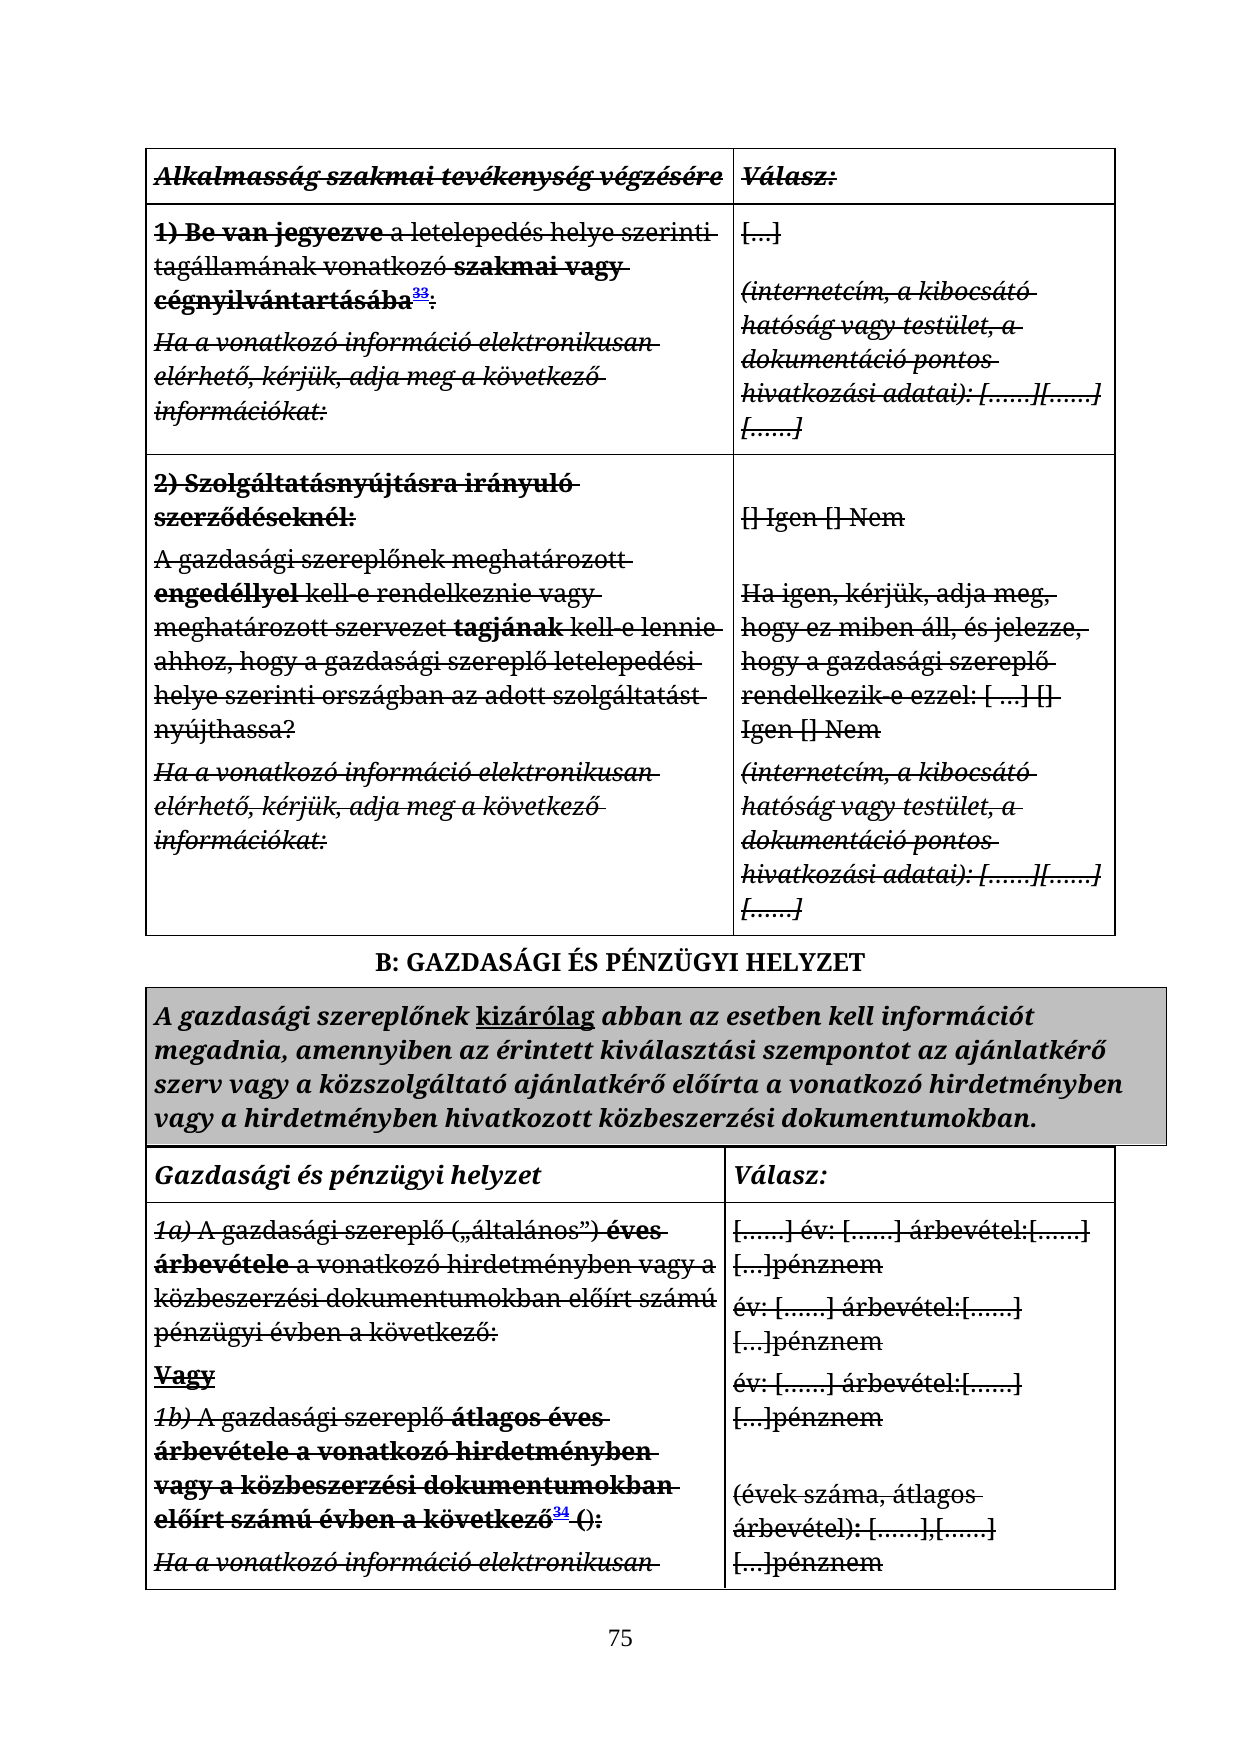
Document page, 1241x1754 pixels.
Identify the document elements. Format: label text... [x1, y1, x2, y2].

table_cell 1) Be van jegyezve a letelepedés helye szerinti tagállamának vonatkozó szakmai vagy cégnyilvántartásába33: Ha a vonatkozó információ elektronikusan elérhető, kérjük, adja meg a következő információkat: [147, 205, 733, 454]
table_header Alkalmasság szakmai tevékenység végzésére [147, 149, 733, 203]
table_cell [] Igen [] Nem Ha igen, kérjük, adja meg, hogy ez miben áll, és jelezze, hogy a gazdasági szereplő rendelkezik-e ezzel: [ …] [] Igen [] Nem (internetcím, a kibocsátó hatóság vagy testület, a dokumentáció pontos hivatkozási adatai): [……][……][……] [734, 455, 1114, 934]
table_cell […] (internetcím, a kibocsátó hatóság vagy testület, a dokumentáció pontos hivatkozási adatai): [……][……][……] [734, 205, 1114, 454]
table_header A gazdasági szereplőnek kizárólag abban az esetben kell információt megadnia, amennyiben az érintett kiválasztási szempontot az ajánlatkérő szerv vagy a közszolgáltató ajánlatkérő előírta a vonatkozó hirdetményben vagy a hirdetményben hivatkozott közbeszerzési dokumentumokban. [147, 988, 1166, 1144]
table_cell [147, 1203, 724, 1588]
table_header Válasz: [734, 149, 1114, 203]
table_header Gazdasági és pénzügyi helyzet [147, 1148, 724, 1201]
table_header Válasz: [726, 1148, 1114, 1201]
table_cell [726, 1203, 1114, 1588]
table_cell 2) Szolgáltatásnyújtásra irányuló szerződéseknél: A gazdasági szereplőnek meghatározott engedéllyel kell-e rendelkeznie vagy meghatározott szervezet tagjának kell-e lennie ahhoz, hogy a gazdasági szereplő letelepedési helye szerinti országban az adott szolgáltatást nyújthassa? Ha a vonatkozó információ elektronikusan elérhető, kérjük, adja meg a következő információkat: [147, 455, 733, 934]
text B: GAZDASÁGI ÉS PÉNZÜGYI HELYZET [148, 944, 1093, 978]
